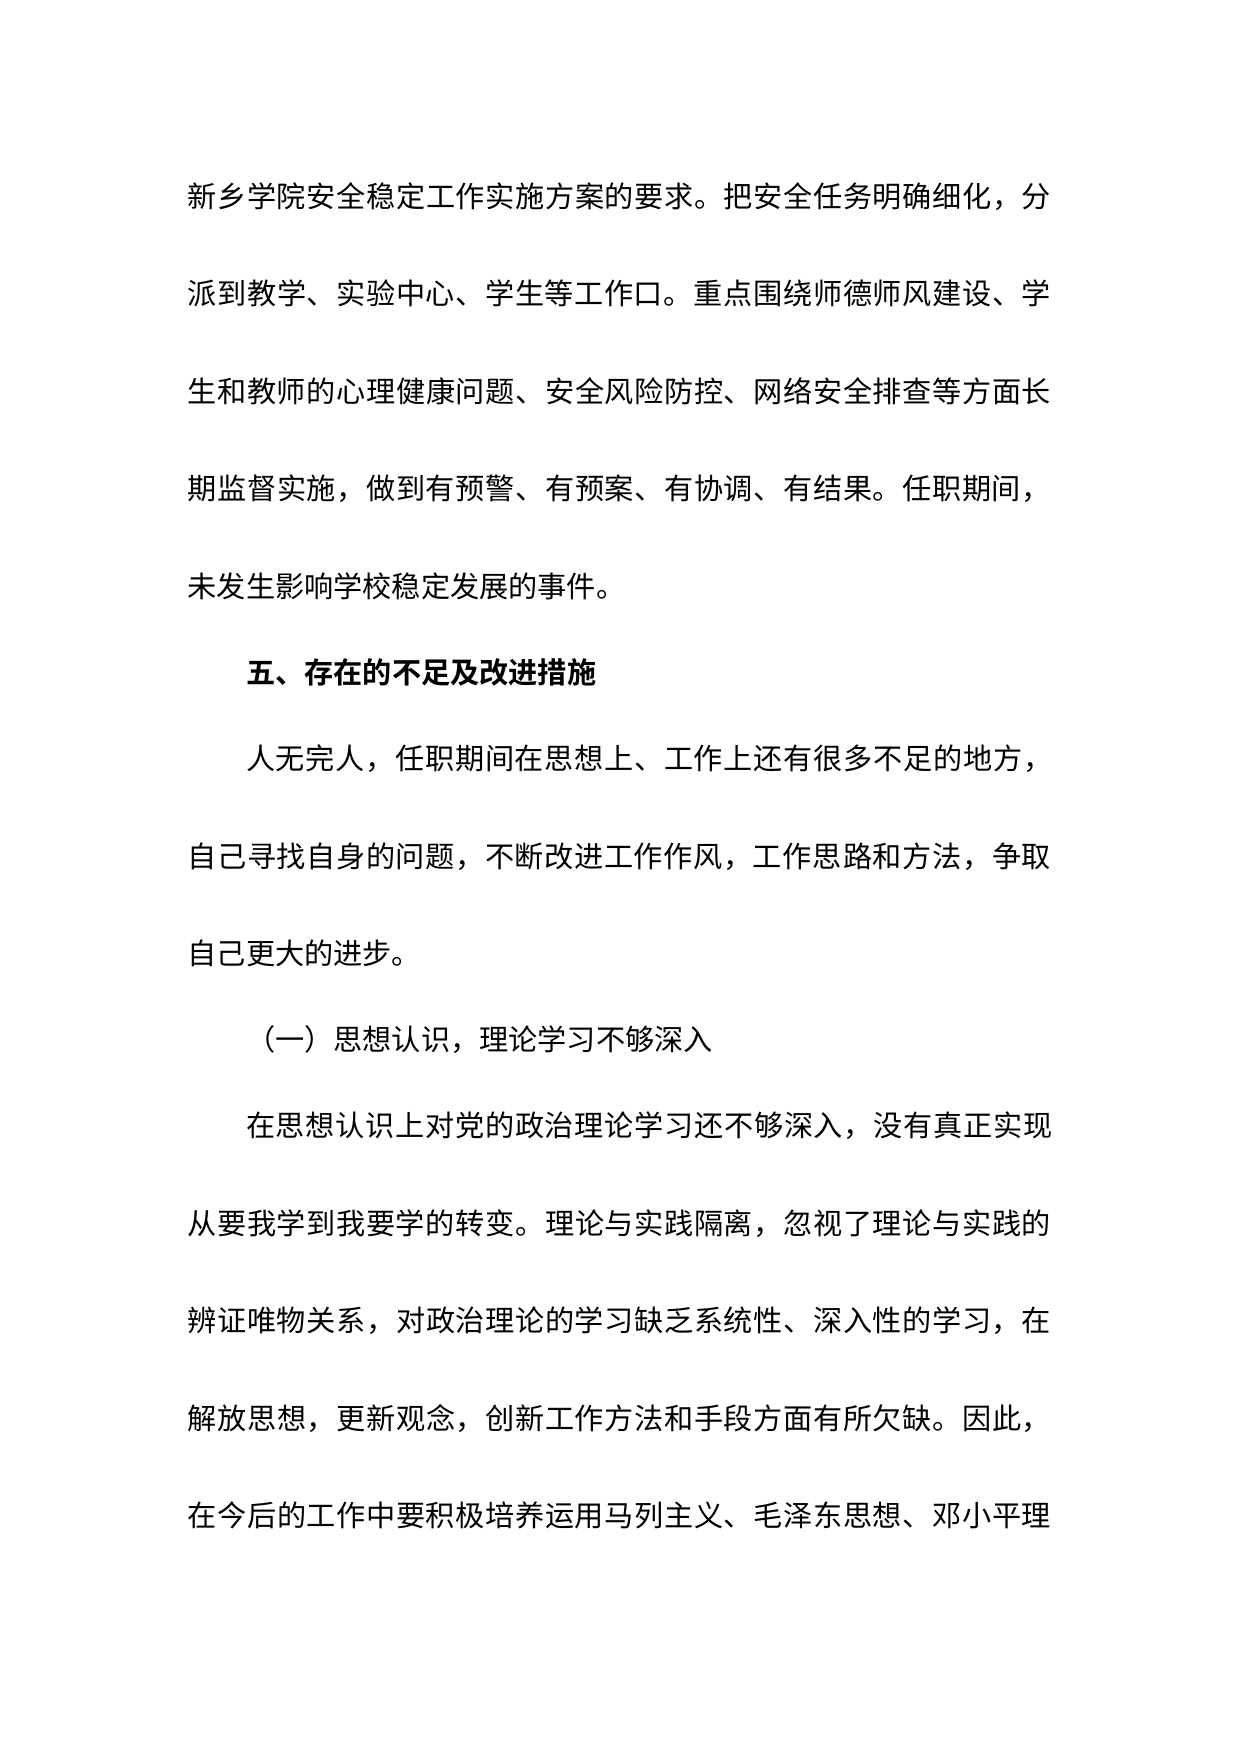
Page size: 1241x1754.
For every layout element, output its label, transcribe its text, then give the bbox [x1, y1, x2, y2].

text 人无完人，任职期间在思想上、工作上还有很多不足的地方，自己寻找自身的问题，不断改进工作作风，工作思路和方法，争取自己更大的进步。 [187, 724, 1053, 984]
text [187, 162, 1053, 617]
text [187, 1092, 1053, 1547]
text 五、存在的不足及改进措施 [187, 638, 1053, 703]
text （一）思想认识，理论学习不够深入 [187, 1005, 1053, 1070]
